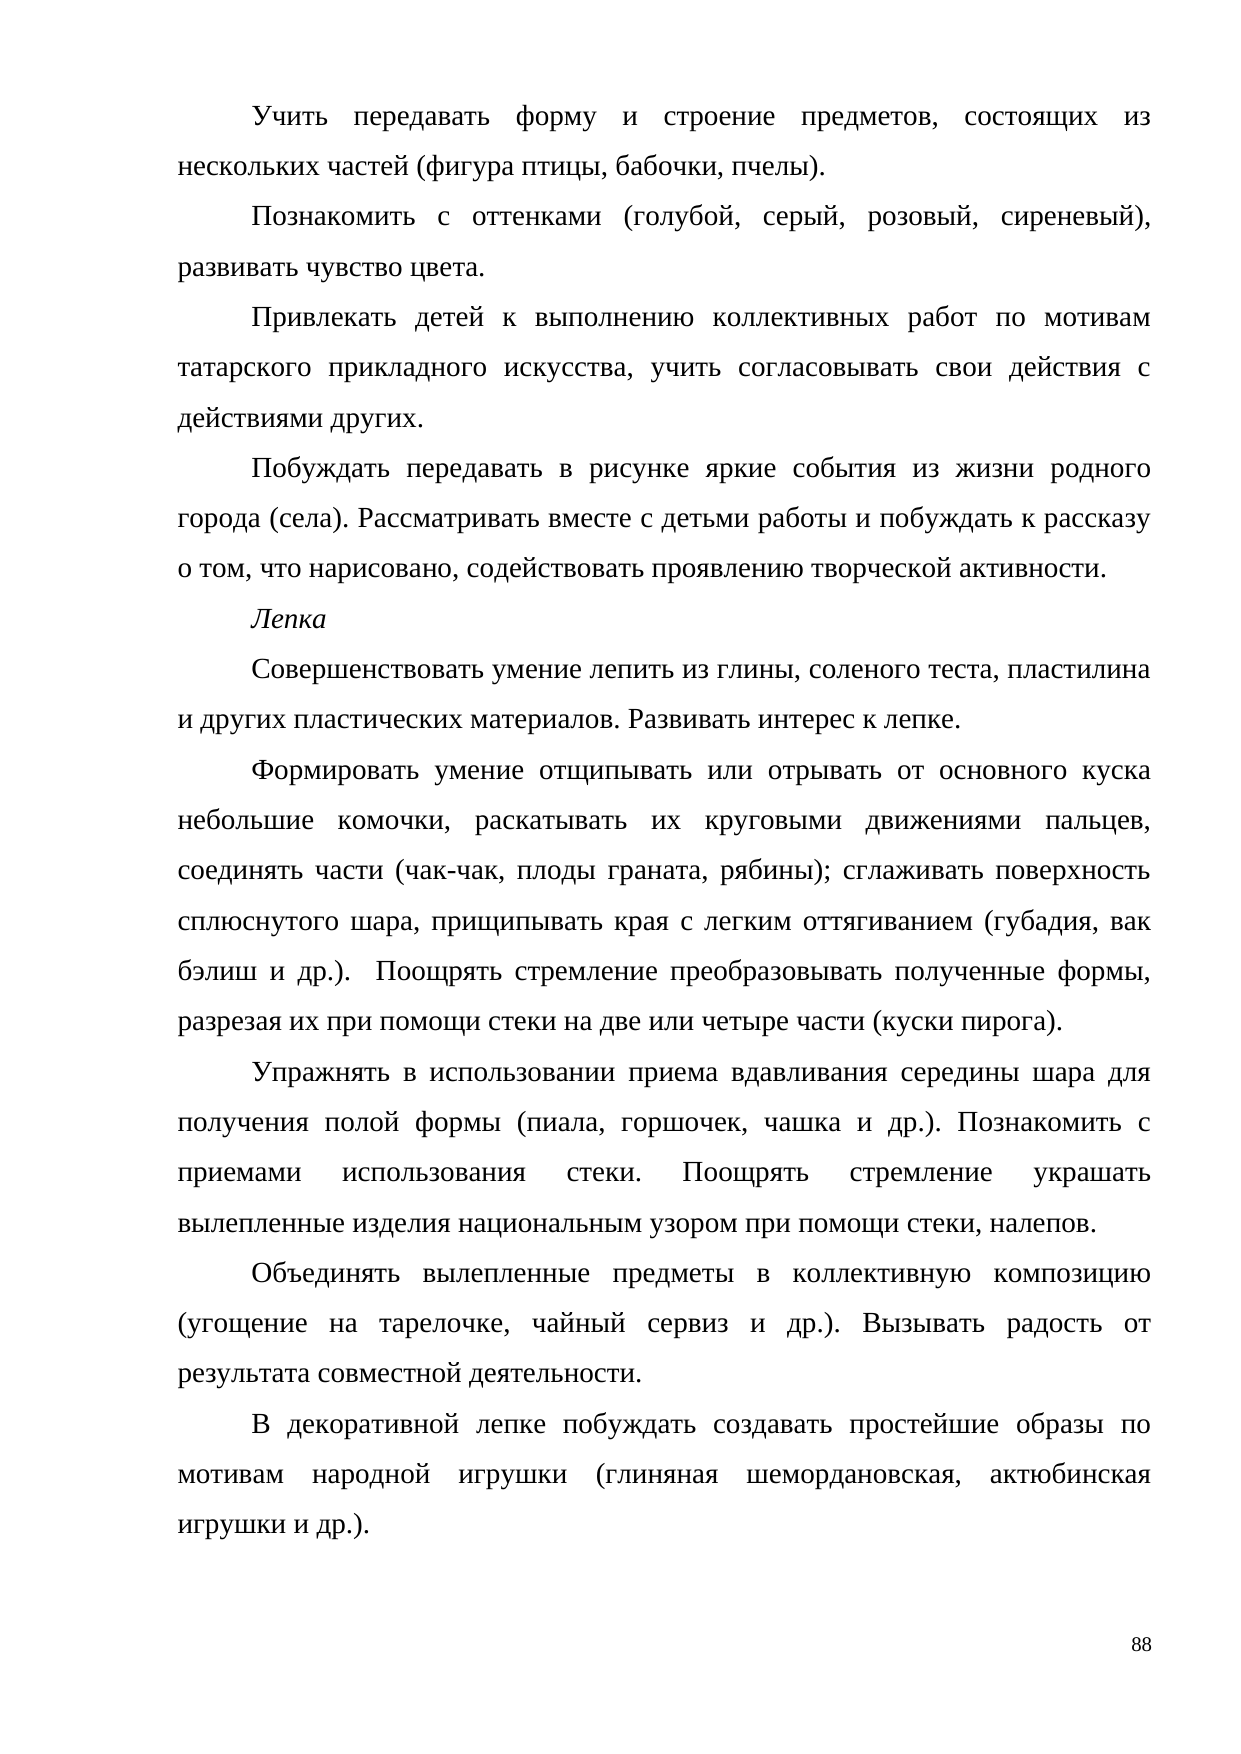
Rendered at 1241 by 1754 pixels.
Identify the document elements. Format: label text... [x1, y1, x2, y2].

text Упражнять в использовании приема вдавливания середины шара для получения полой формы (пиала, горшочек, чашка и др.). Познакомить с приемами использования стеки. Поощрять стремление украшать вылепленные изделия национальным узором при помощи стеки, налепов. [177, 1054, 1152, 1238]
text Совершенствовать умение лепить из глины, соленого теста, пластилина и других пластических материалов. Развивать интерес к лепке. [177, 651, 1152, 735]
text Лепка [177, 601, 1152, 634]
text Учить передавать форму и строение предметов, состоящих из нескольких частей (фигура птицы, бабочки, пчелы). [177, 98, 1152, 182]
text Формировать умение отщипывать или отрывать от основного куска небольшие комочки, раскатывать их круговыми движениями пальцев, соединять части (чак-чак, плоды граната, рябины); сглаживать поверхность сплюснутого шара, прищипывать края с легким оттягиванием (губадия, вак бэлиш и др.). Поощрять стремление преобразовывать полученные формы, разрезая их при помощи стеки на две или четыре части (куски пирога). [177, 752, 1152, 1037]
text Привлекать детей к выполнению коллективных работ по мотивам татарского прикладного искусства, учить согласовывать свои действия с действиями других. [177, 299, 1152, 433]
text Побуждать передавать в рисунке яркие события из жизни родного города (села). Рассматривать вместе с детьми работы и побуждать к рассказу о том, что нарисовано, содействовать проявлению творческой активности. [177, 450, 1152, 584]
text Познакомить с оттенками (голубой, серый, розовый, сиреневый), развивать чувство цвета. [177, 198, 1152, 282]
text В декоративной лепке побуждать создавать простейшие образы по мотивам народной игрушки (глиняная шемордановская, актюбинская игрушки и др.). [177, 1406, 1152, 1540]
text Объединять вылепленные предметы в коллективную композицию (угощение на тарелочке, чайный сервиз и др.). Вызывать радость от результата совместной деятельности. [177, 1255, 1152, 1389]
